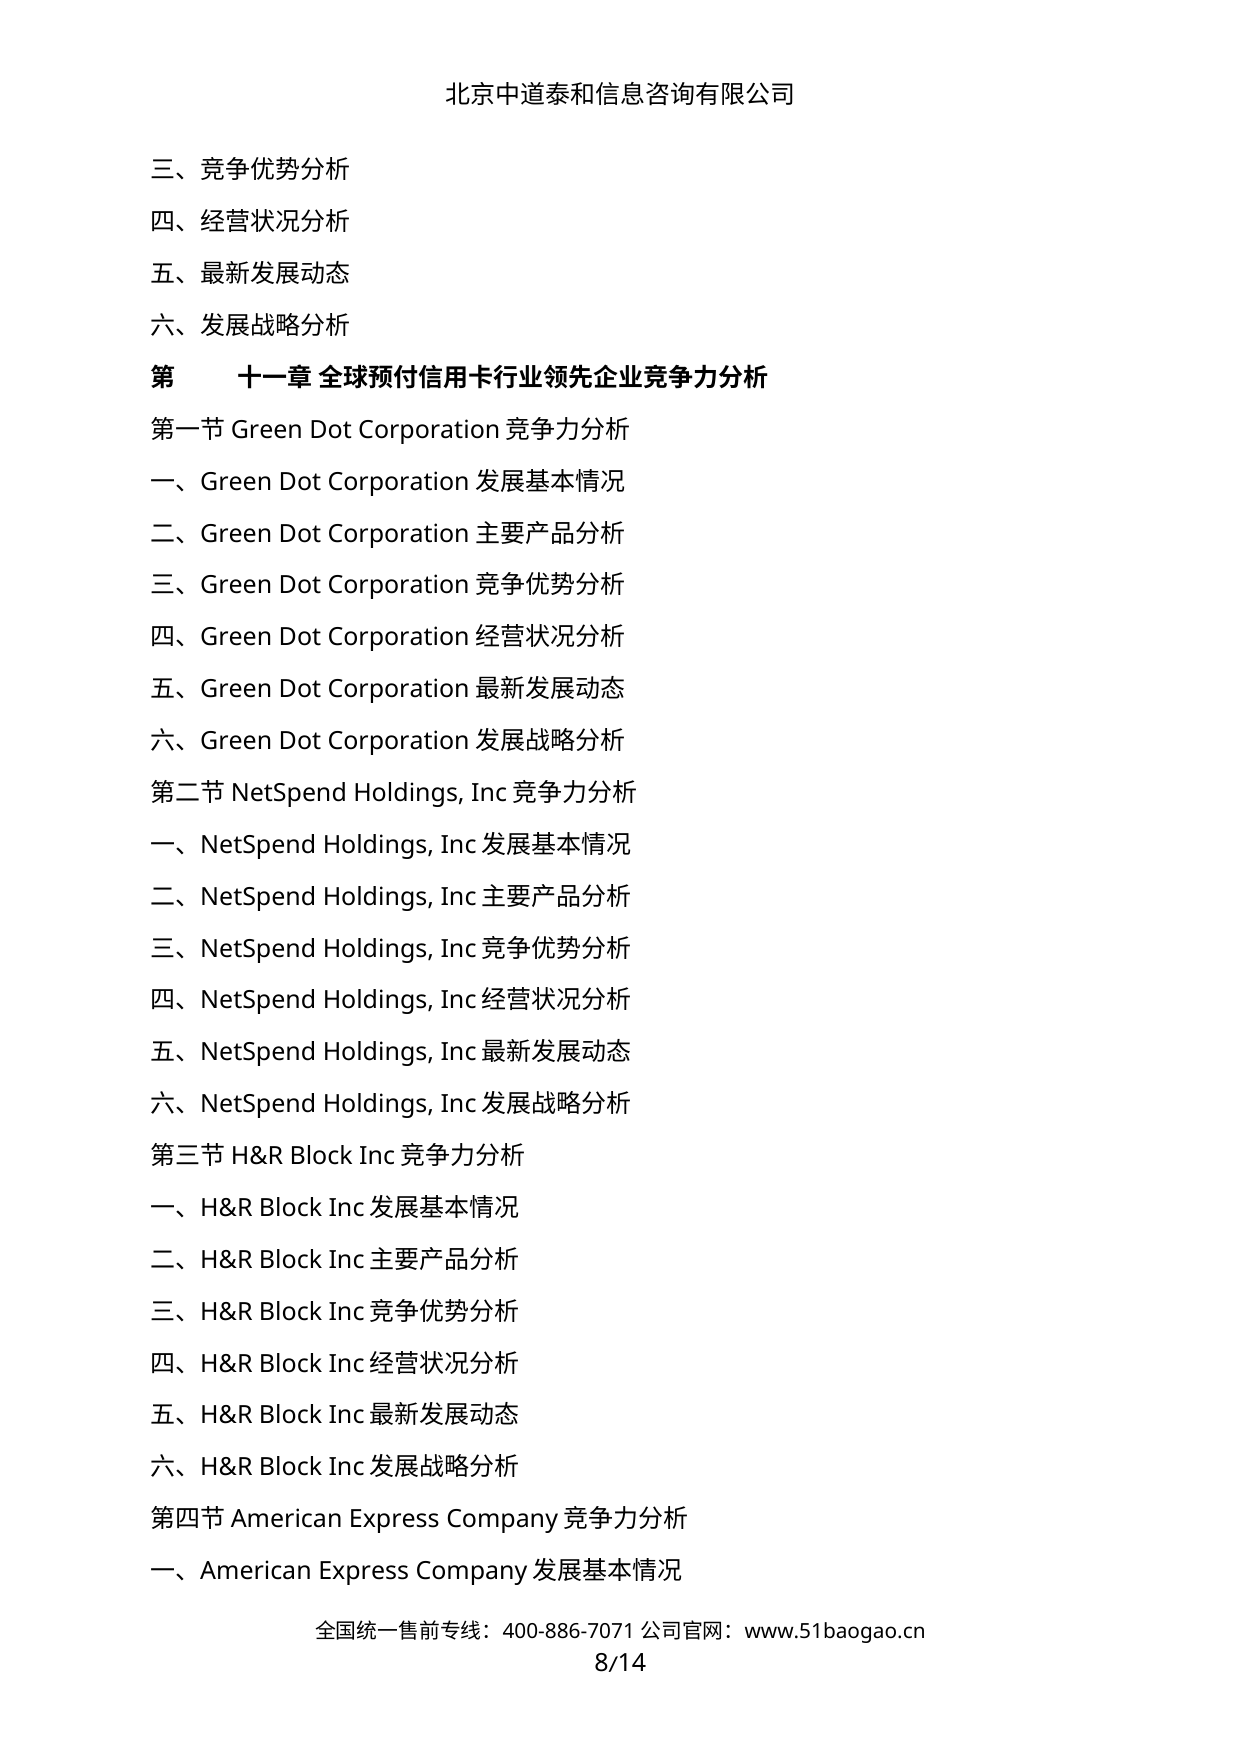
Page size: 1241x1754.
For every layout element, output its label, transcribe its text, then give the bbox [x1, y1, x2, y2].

text 第 十一章 全球预付信用卡行业领先企业竞争力分析 [150, 357, 1090, 394]
text 六、NetSpend Holdings, Inc发展战略分析 [150, 1084, 1090, 1120]
text 二、H&R Block Inc主要产品分析 [150, 1239, 1090, 1276]
text 三、NetSpend Holdings, Inc竞争优势分析 [150, 928, 1090, 964]
text 五、Green Dot Corporation最新发展动态 [150, 669, 1090, 705]
text 三、Green Dot Corporation竞争优势分析 [150, 565, 1090, 601]
text 三、竞争优势分析 [150, 150, 1090, 186]
text 四、Green Dot Corporation经营状况分析 [150, 617, 1090, 653]
text 一、Green Dot Corporation发展基本情况 [150, 461, 1090, 497]
text 一、H&R Block Inc发展基本情况 [150, 1187, 1090, 1224]
text 第二节 NetSpend Holdings, Inc竞争力分析 [150, 772, 1090, 809]
text 四、H&R Block Inc经营状况分析 [150, 1343, 1090, 1379]
text 二、Green Dot Corporation主要产品分析 [150, 513, 1090, 549]
text 第三节 H&R Block Inc竞争力分析 [150, 1136, 1090, 1172]
text 第四节 American Express Company竞争力分析 [150, 1499, 1090, 1535]
text 六、发展战略分析 [150, 306, 1090, 342]
text 六、Green Dot Corporation发展战略分析 [150, 721, 1090, 757]
text 五、最新发展动态 [150, 254, 1090, 290]
text 五、NetSpend Holdings, Inc最新发展动态 [150, 1032, 1090, 1068]
text 第一节 Green Dot Corporation竞争力分析 [150, 409, 1090, 446]
text 四、NetSpend Holdings, Inc经营状况分析 [150, 980, 1090, 1016]
text 五、H&R Block Inc最新发展动态 [150, 1395, 1090, 1431]
text 二、NetSpend Holdings, Inc主要产品分析 [150, 876, 1090, 912]
text 四、经营状况分析 [150, 202, 1090, 238]
text 三、H&R Block Inc竞争优势分析 [150, 1291, 1090, 1327]
text 六、H&R Block Inc发展战略分析 [150, 1447, 1090, 1483]
text 一、NetSpend Holdings, Inc发展基本情况 [150, 824, 1090, 861]
text 一、American Express Company发展基本情况 [150, 1551, 1090, 1587]
